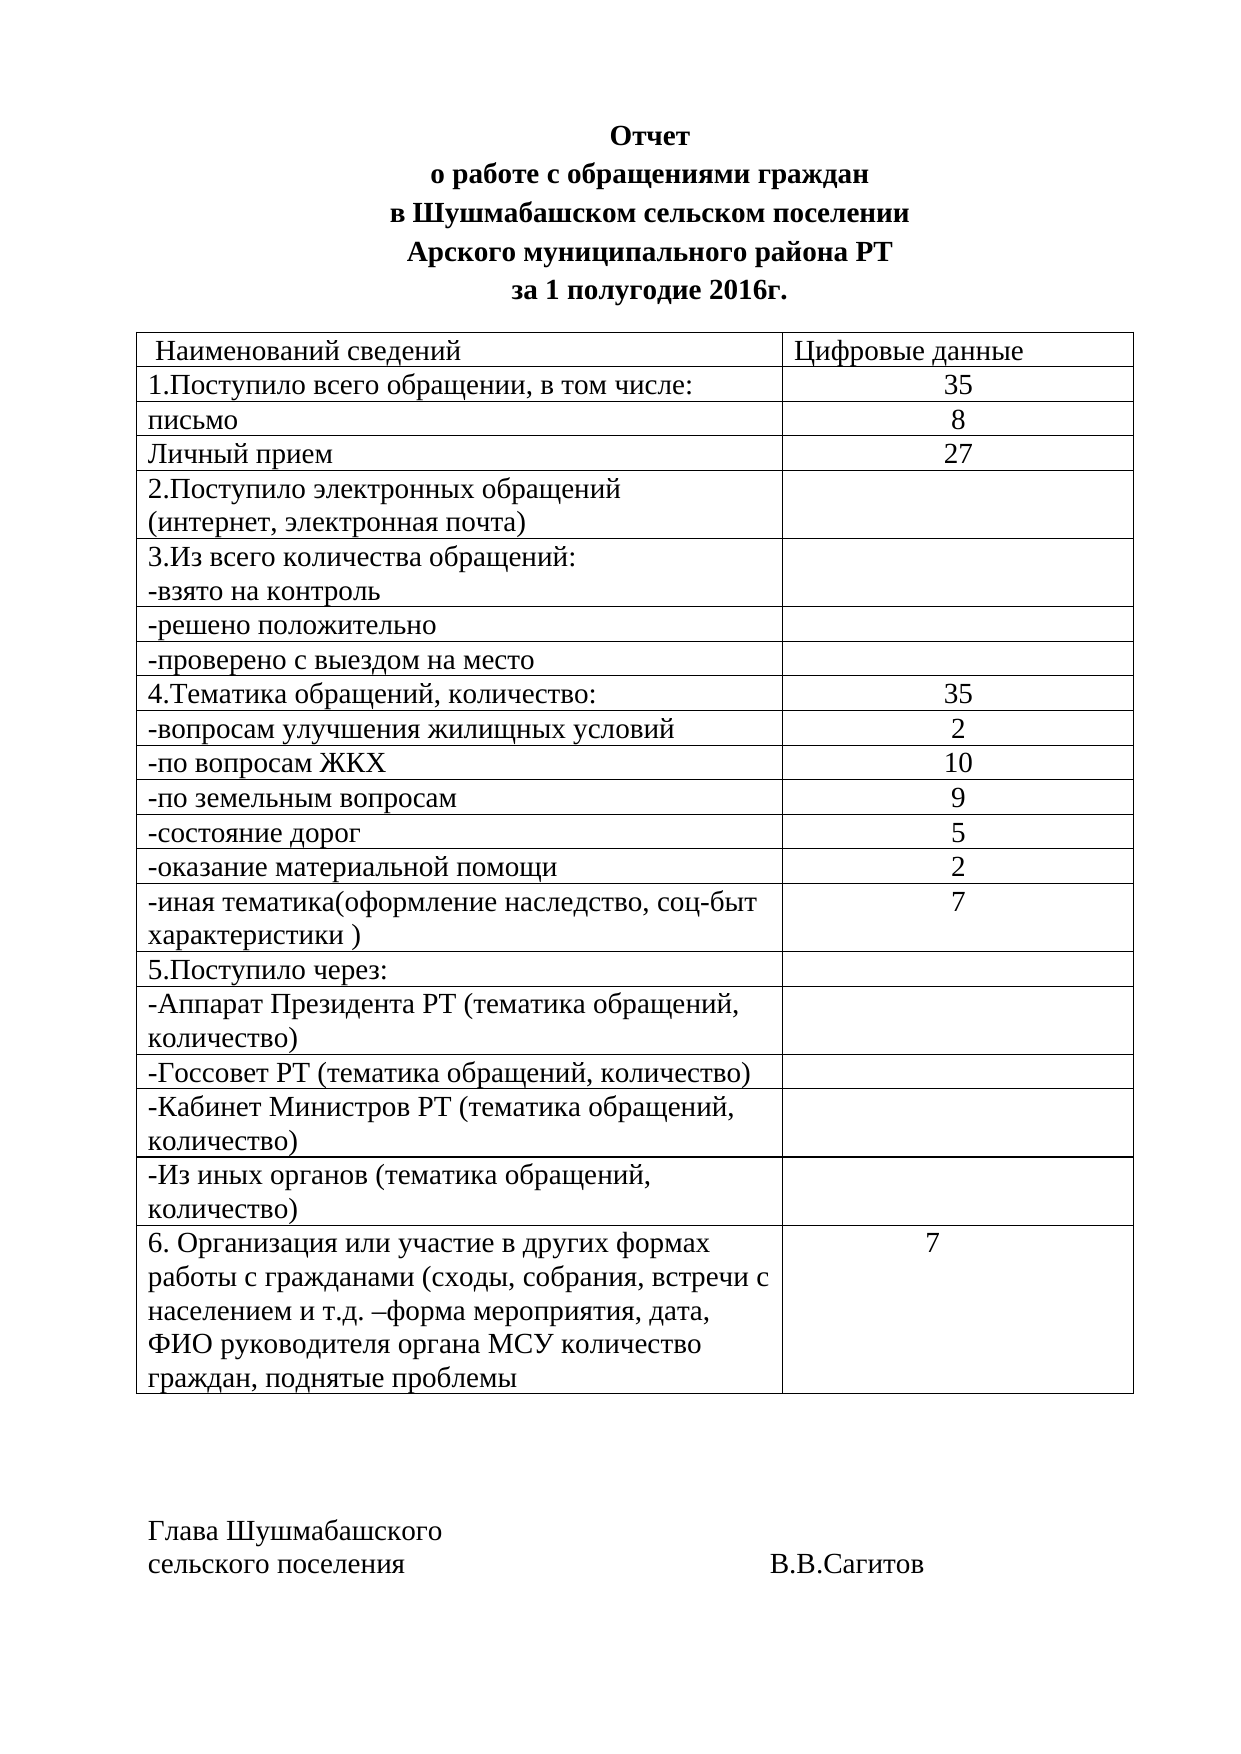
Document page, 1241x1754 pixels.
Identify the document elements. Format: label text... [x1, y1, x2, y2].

table_cell письмо [137, 402, 782, 435]
text Отчет [148, 118, 1152, 152]
table_cell 4.Тематика обращений, количество: [137, 676, 782, 710]
table_cell -Кабинет Министров РТ (тематика обращений, количество) [137, 1089, 782, 1156]
table_cell [783, 1055, 1133, 1088]
table_cell 35 [783, 367, 1133, 401]
text сельского поселения В.В.Сагитов [148, 1547, 1152, 1580]
table_cell -решено положительно [137, 607, 782, 641]
table_cell [783, 539, 1133, 606]
table_header Наименований сведений [137, 333, 782, 366]
table_cell -иная тематика(оформление наследство, соц-быт характеристики ) [137, 884, 782, 951]
table_cell -оказание материальной помощи [137, 849, 782, 883]
text за 1 полугодие 2016г. [148, 272, 1152, 306]
table_cell 5.Поступило через: [137, 952, 782, 986]
table_cell 7 [783, 884, 1133, 951]
table_cell 5 [783, 815, 1133, 848]
text Арского муниципального района РТ [148, 234, 1152, 267]
table_cell 2.Поступило электронных обращений (интернет, электронная почта) [137, 471, 782, 538]
table_cell [783, 987, 1133, 1054]
table_cell [783, 952, 1133, 986]
table_cell 35 [783, 676, 1133, 710]
table_cell Личный прием [137, 436, 782, 470]
table_cell 7 [783, 1226, 1133, 1393]
table_cell [783, 1158, 1133, 1224]
table_cell [783, 1089, 1133, 1156]
table_cell -проверено с выездом на место [137, 642, 782, 675]
table_cell -состояние дорог [137, 815, 782, 848]
table_cell -по земельным вопросам [137, 780, 782, 814]
table_cell 1.Поступило всего обращении, в том числе: [137, 367, 782, 401]
table_cell [783, 642, 1133, 675]
table_cell 6. Организация или участие в других формах работы с гражданами (сходы, собрания, встречи с населением и т.д. –форма мероприятия, дата, ФИО руководителя органа МСУ количество граждан, поднятые проблемы [137, 1226, 782, 1393]
table_cell 27 [783, 436, 1133, 470]
table_cell -Госсовет РТ (тематика обращений, количество) [137, 1055, 782, 1088]
table_cell -по вопросам ЖКХ [137, 746, 782, 779]
table_header Цифровые данные [783, 333, 1133, 366]
table_cell 10 [783, 746, 1133, 779]
text Глава Шушмабашского [148, 1513, 1152, 1547]
table_cell -Из иных органов (тематика обращений, количество) [137, 1158, 782, 1224]
table_cell 8 [783, 402, 1133, 435]
table_cell -вопросам улучшения жилищных условий [137, 711, 782, 744]
text о работе с обращениями граждан [148, 157, 1152, 190]
table_cell -Аппарат Президента РТ (тематика обращений, количество) [137, 987, 782, 1054]
table_cell 2 [783, 711, 1133, 744]
text в Шушмабашском сельском поселении [148, 195, 1152, 229]
table_cell [783, 471, 1133, 538]
table_cell 3.Из всего количества обращений: -взято на контроль [137, 539, 782, 606]
table_cell [783, 607, 1133, 641]
table_cell 9 [783, 780, 1133, 814]
table_cell 2 [783, 849, 1133, 883]
